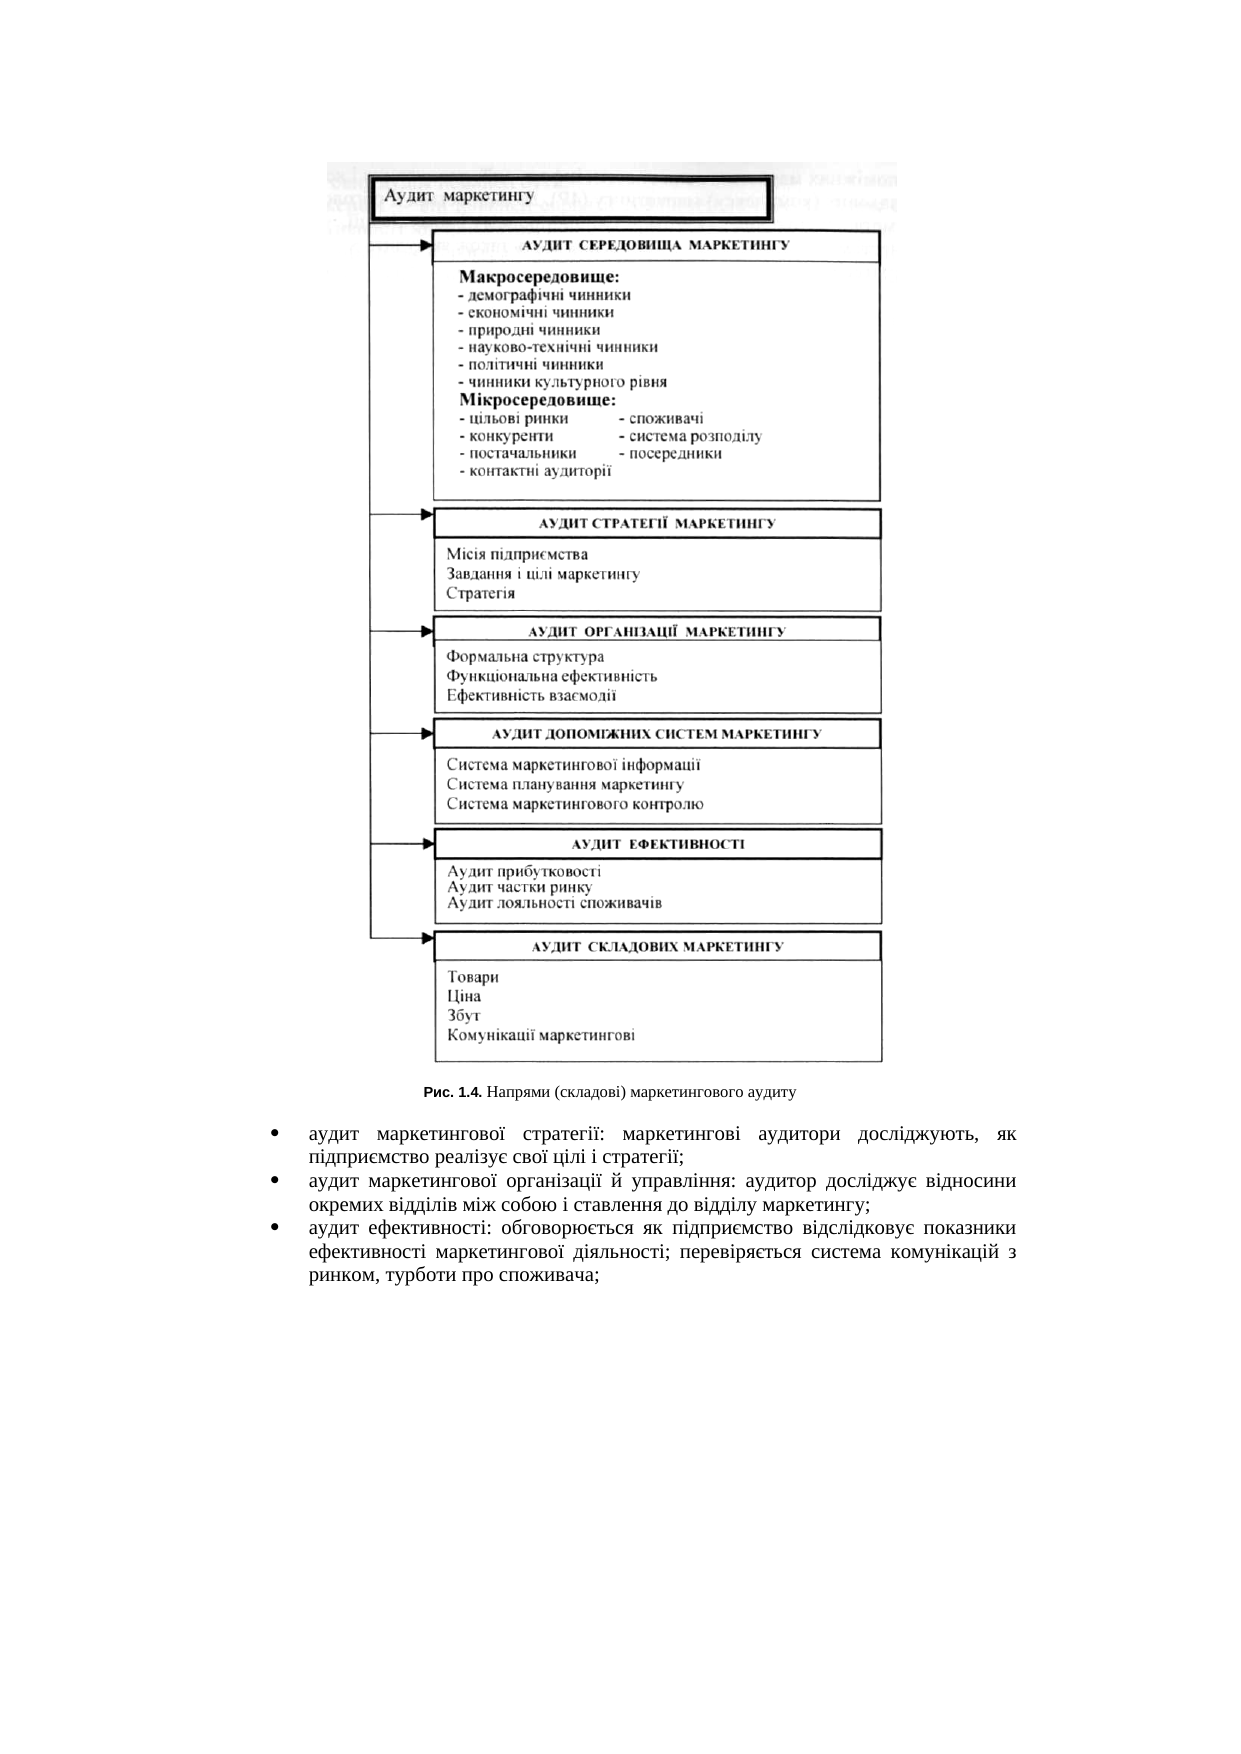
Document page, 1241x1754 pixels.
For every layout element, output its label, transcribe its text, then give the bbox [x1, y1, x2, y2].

list аудит маркетингової стратегії: маркетингові аудитори досліджують, як підприємство реалізує свої цілі і стратегії; [271, 162, 1017, 1169]
list аудит маркетингової організації й управління: аудитор досліджує відносини окремих відділів між собою і ставлення до відділу маркетингу; [271, 1169, 1017, 1216]
list аудит ефективності: обговорюється як підприємство відслідковує показники ефективності маркетингової діяльності; перевіряється система комунікацій з ринком, турботи про споживача; [271, 1216, 1017, 1286]
